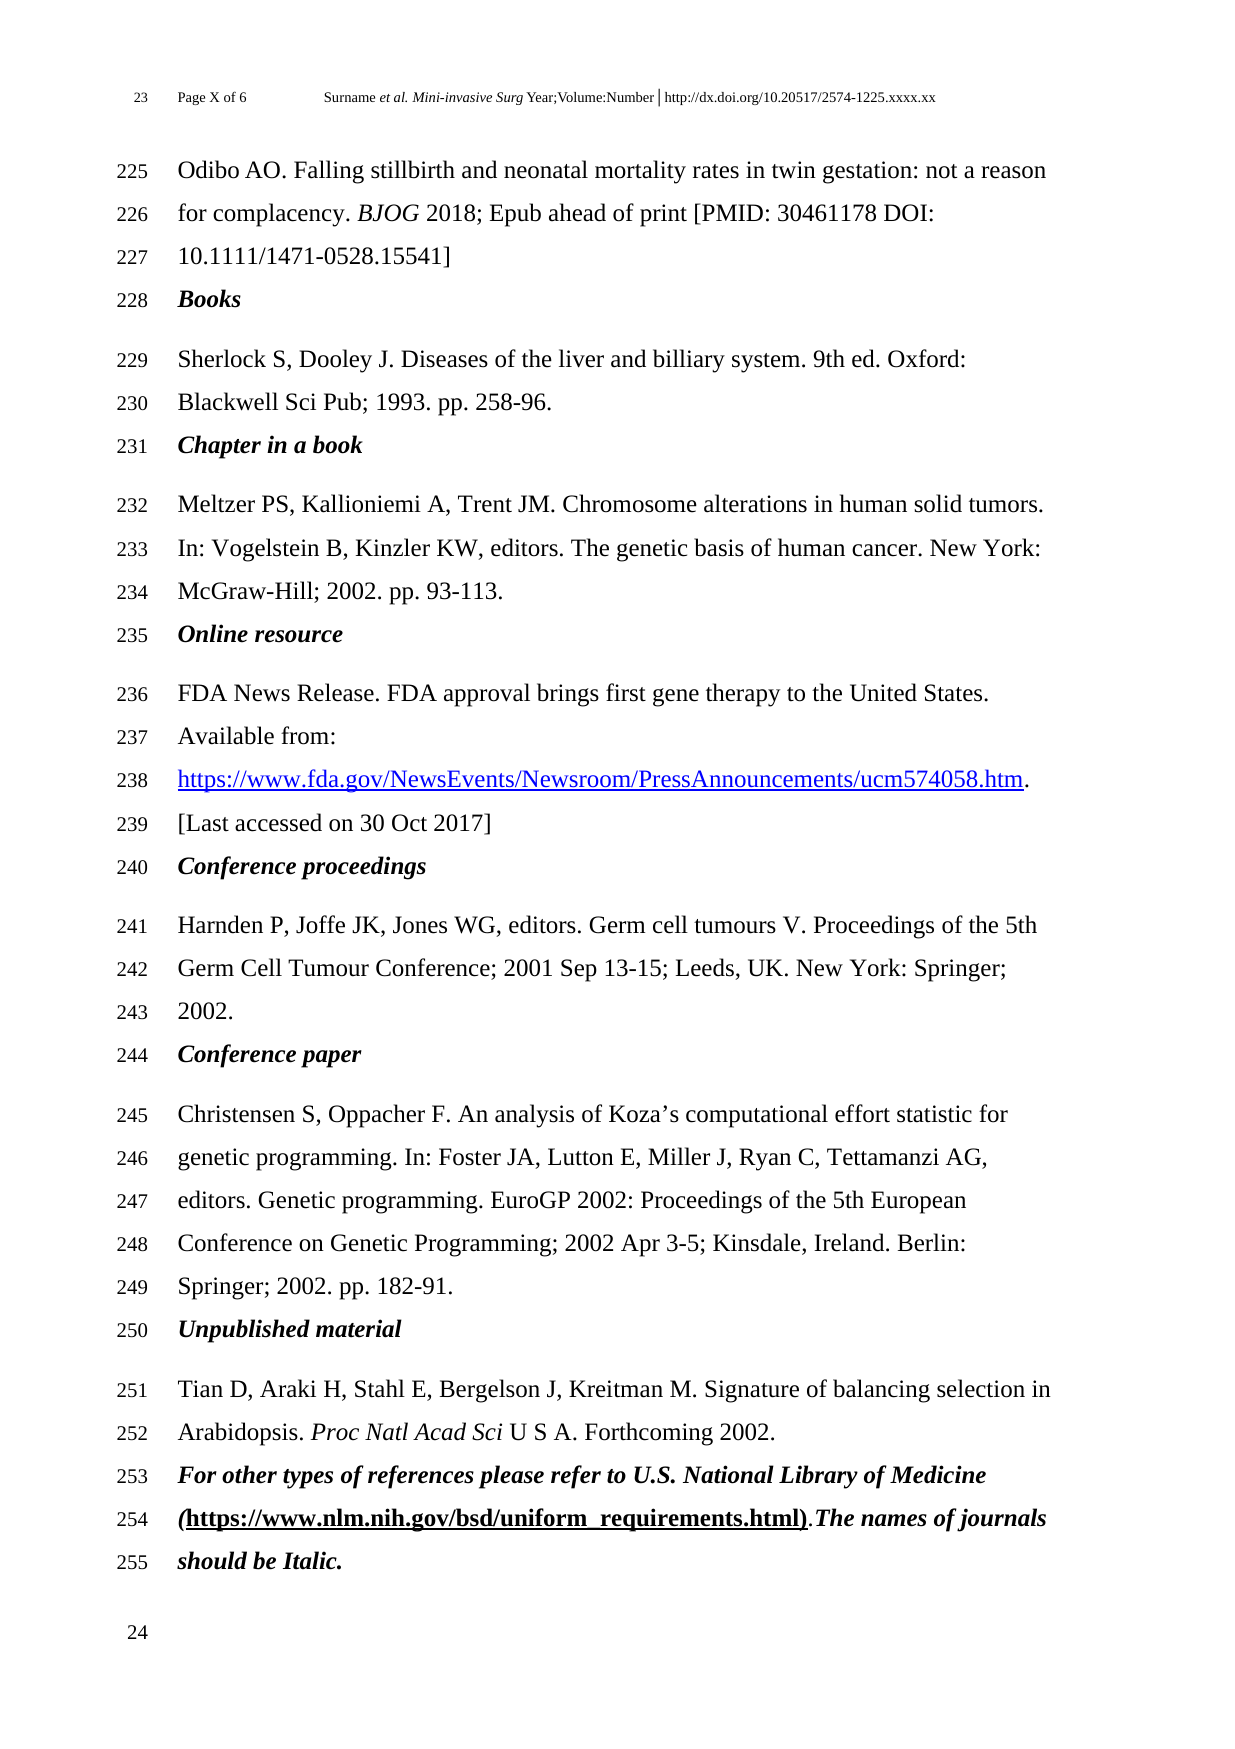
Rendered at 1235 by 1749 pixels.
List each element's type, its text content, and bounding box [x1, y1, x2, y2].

text Tian D, Araki H, Stahl E, Bergelson J, Kreitman M. Signature of balancing selection in Arabidopsis. Proc Natl Acad Sci U S A. Forthcoming 2002. [177, 1374, 1057, 1446]
text Meltzer PS, Kallioniemi A, Trent JM. Chromosome alterations in human solid tumors. In: Vogelstein B, Kinzler KW, editors. The genetic basis of human cancer. New York: McGraw-Hill; 2002. pp. 93-113. [177, 489, 1057, 604]
text Online resource [177, 619, 1057, 648]
text For other types of references please refer to U.S. National Library of Medicine (https://www.nlm.nih.gov/bsd/uniform_requirements.html).The names of journals should be Italic. [177, 1460, 1057, 1575]
text Books [177, 284, 1057, 313]
text Unpublished material [177, 1314, 1057, 1343]
text Christensen S, Oppacher F. An analysis of Koza’s computational effort statistic for genetic programming. In: Foster JA, Lutton E, Miller J, Ryan C, Tettamanzi AG, editors. Genetic programming. EuroGP 2002: Proceedings of the 5th European Conference on Genetic Programming; 2002 Apr 3-5; Kinsdale, Ireland. Berlin: Springer; 2002. pp. 182-91. [177, 1099, 1057, 1300]
text Chapter in a book [177, 430, 1057, 459]
text Odibo AO. Falling stillbirth and neonatal mortality rates in twin gestation: not a reason for complacency. BJOG 2018; Epub ahead of print [PMID: 30461178 DOI: 10.1111/1471-0528.15541] [177, 155, 1057, 270]
text Sherlock S, Dooley J. Diseases of the liver and billiary system. 9th ed. Oxford: Blackwell Sci Pub; 1993. pp. 258-96. [177, 344, 1057, 416]
text FDA News Release. FDA approval brings first gene therapy to the United States. Available from: https://www.fda.gov/NewsEvents/Newsroom/PressAnnouncements/ucm574058.htm. [Last accessed on 30 Oct 2017] [177, 678, 1057, 836]
text Harnden P, Joffe JK, Jones WG, editors. Germ cell tumours V. Proceedings of the 5th Germ Cell Tumour Conference; 2001 Sep 13-15; Leeds, UK. New York: Springer; 2002. [177, 910, 1057, 1025]
text Conference proceedings [177, 851, 1057, 879]
text Conference paper [177, 1039, 1057, 1068]
